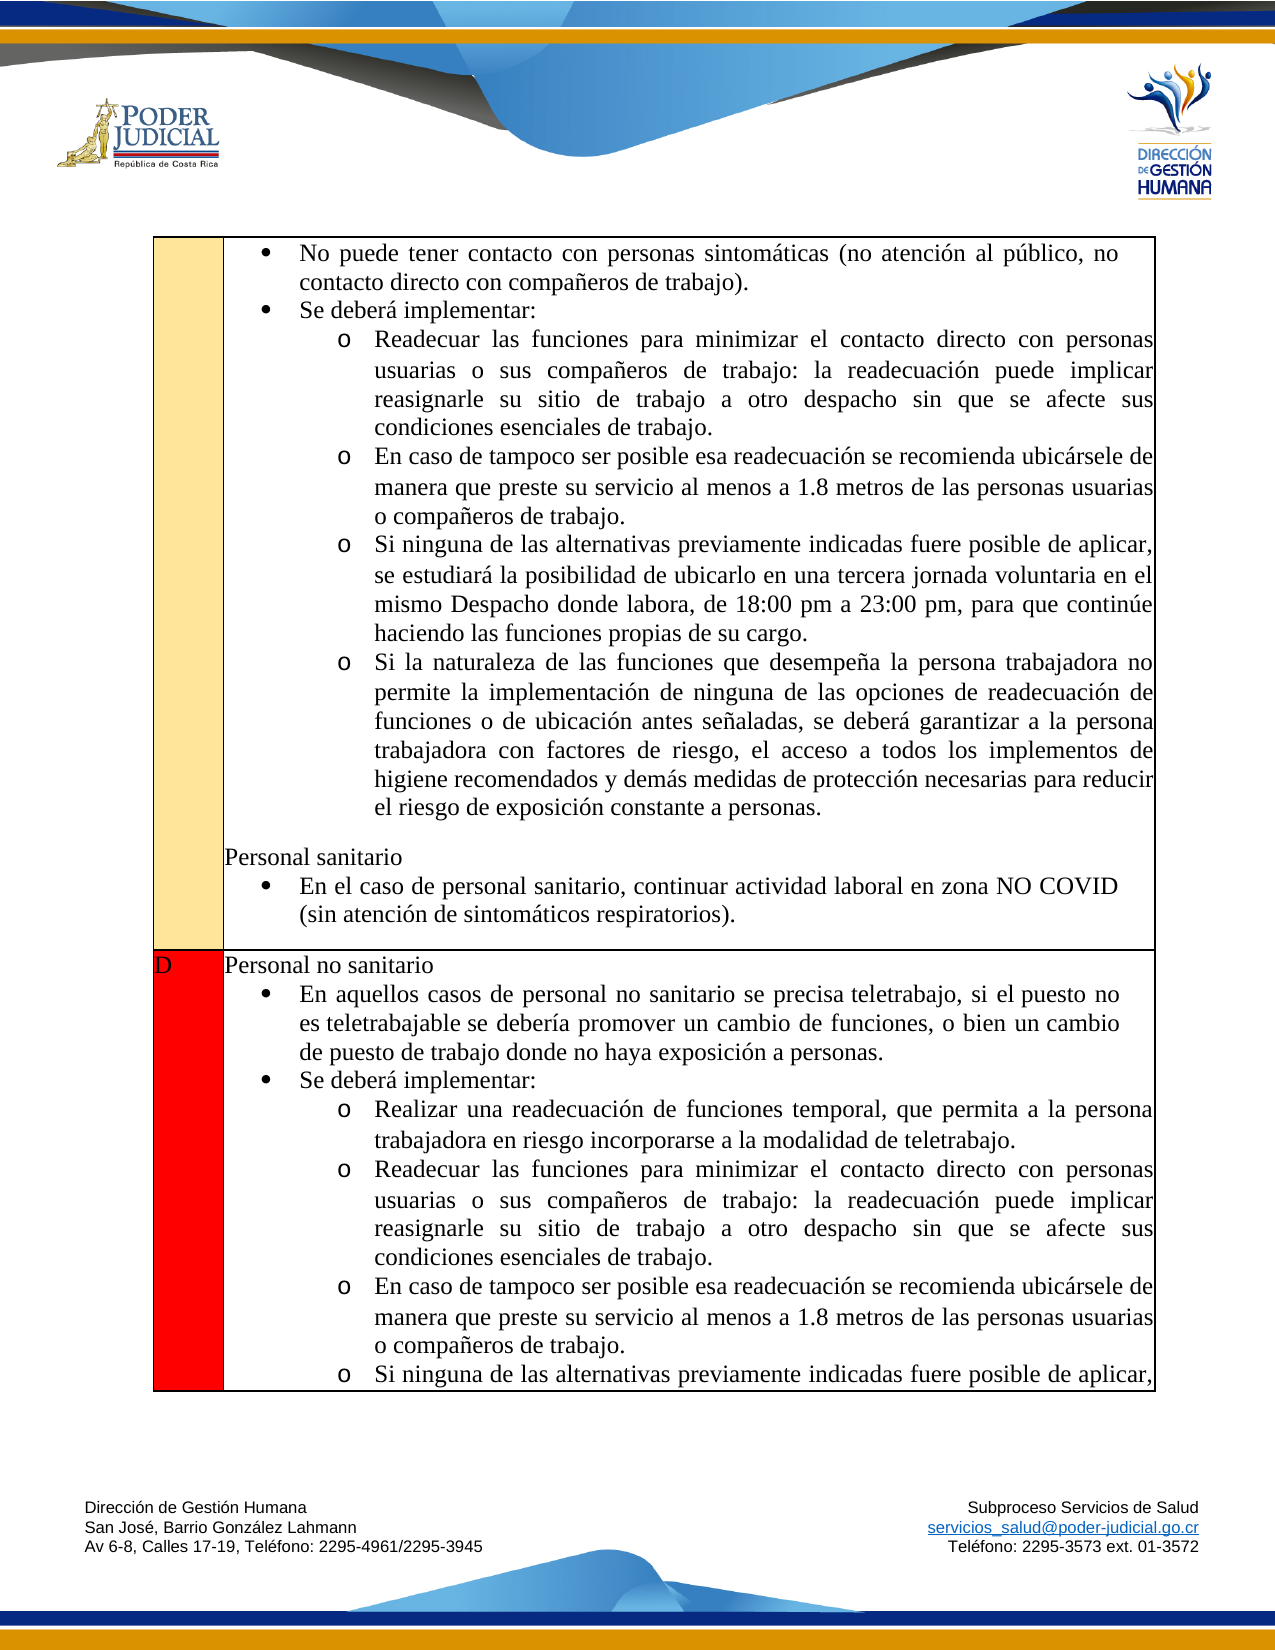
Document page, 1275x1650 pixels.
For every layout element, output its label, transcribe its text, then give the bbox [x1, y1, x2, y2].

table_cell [224, 951, 1154, 1390]
table_cell D [154, 951, 223, 1390]
picture [0, 1, 1275, 1650]
table_cell C [154, 238, 223, 949]
